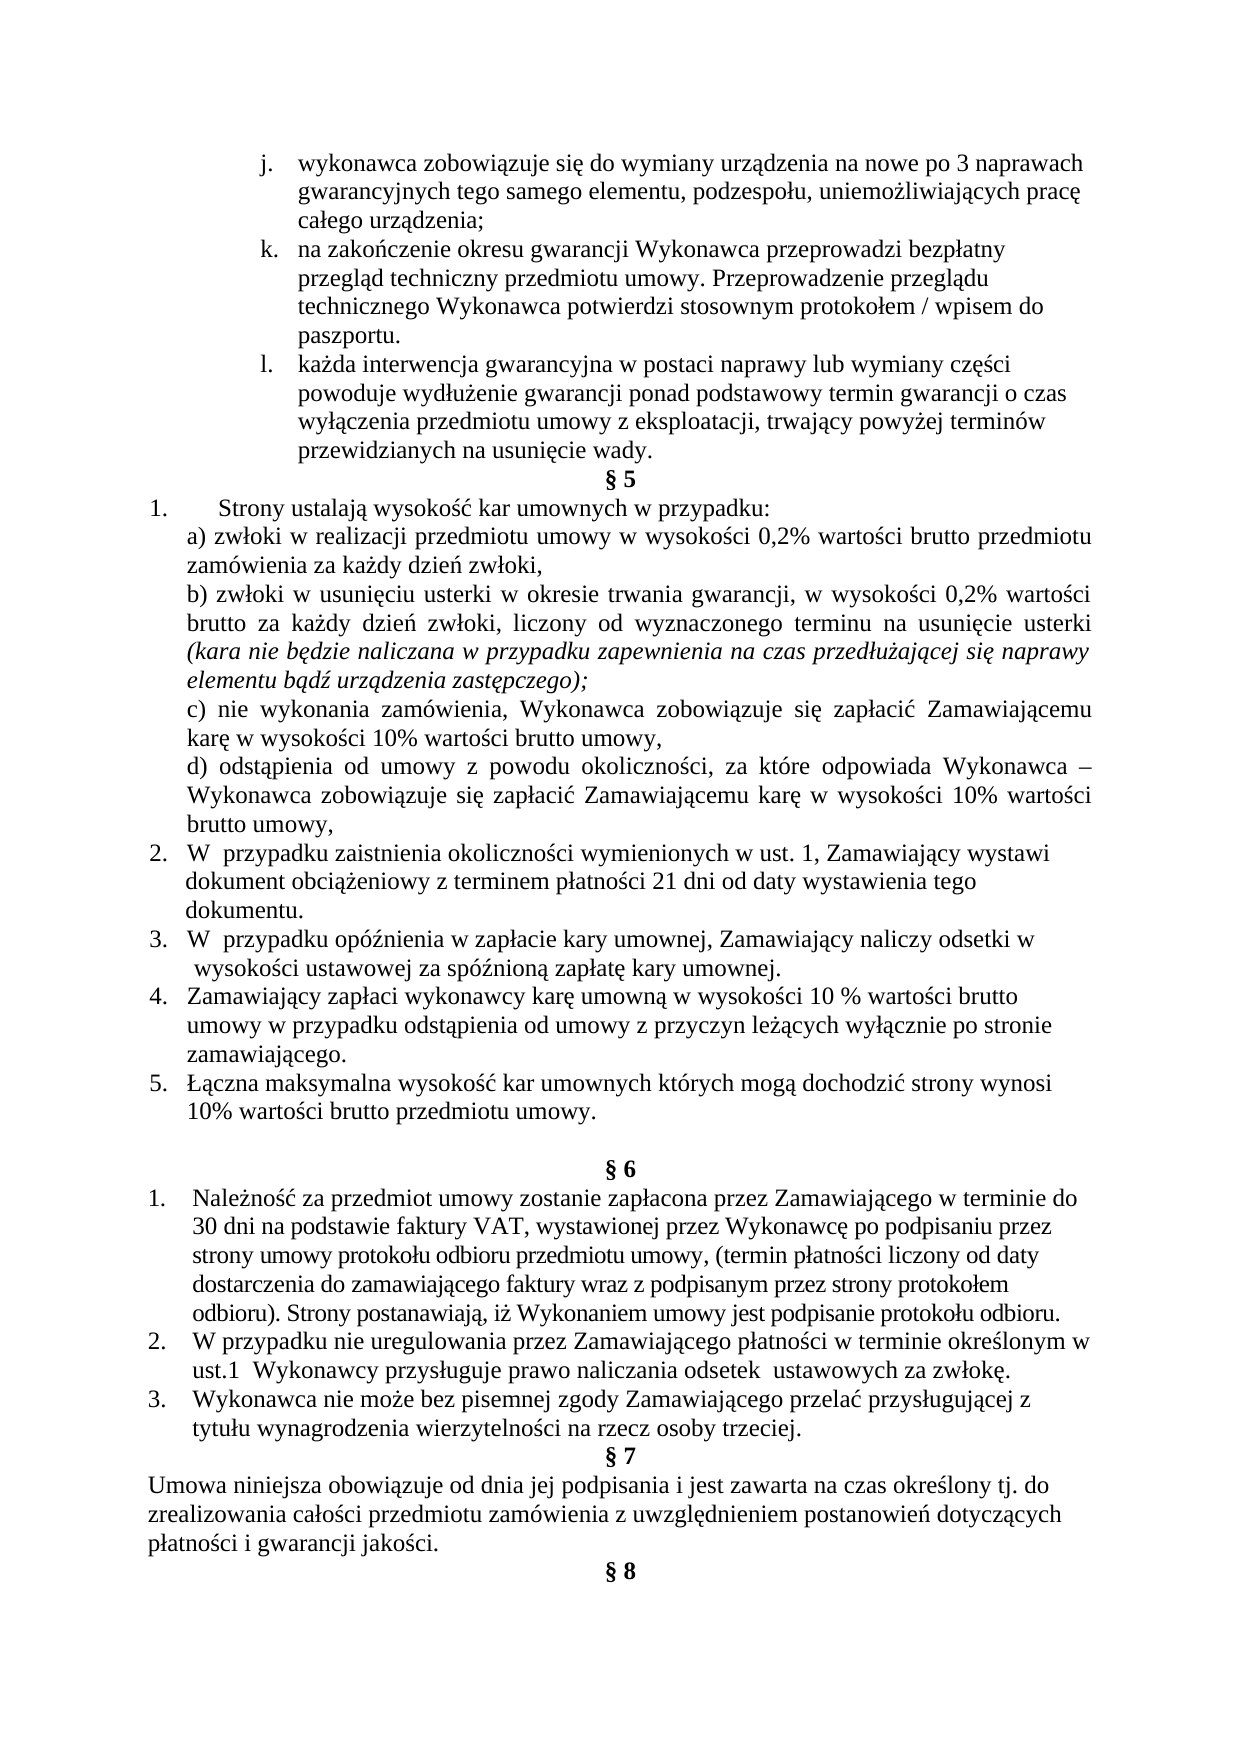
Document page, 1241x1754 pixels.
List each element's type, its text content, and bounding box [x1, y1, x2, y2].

list wykonawca zobowiązuje się do wymiany urządzenia na nowe po 3 naprawach gwarancyjnych tego samego elementu, podzespołu, uniemożliwiających pracę całego urządzenia; [260, 148, 1093, 234]
list Należność za przedmiot umowy zostanie zapłacona przez Zamawiającego w terminie do 30 dni na podstawie faktury VAT, wystawionej przez Wykonawcę po podpisaniu przez strony umowy protokołu odbioru przedmiotu umowy, (termin płatności liczony od daty dostarczenia do zamawiającego faktury wraz z podpisanym przez strony protokołem odbioru). Strony postanawiają, iż Wykonaniem umowy jest podpisanie protokołu odbioru. [148, 1183, 1093, 1326]
list Zamawiający zapłaci wykonawcy karę umowną w wysokości 10 % wartości brutto umowy w przypadku odstąpienia od umowy z przyczyn leżących wyłącznie po stronie zamawiającego. [149, 981, 1093, 1068]
list Wykonawca nie może bez pisemnej zgody Zamawiającego przelać przysługującej z tytułu wynagrodzenia wierzytelności na rzecz osoby trzeciej. [148, 1384, 1093, 1441]
list każda interwencja gwarancyjna w postaci naprawy lub wymiany części powoduje wydłużenie gwarancji ponad podstawowy termin gwarancji o czas wyłączenia przedmiotu umowy z eksploatacji, trwający powyżej terminów przewidzianych na usunięcie wady. [260, 349, 1093, 464]
list W przypadku nie uregulowania przez Zamawiającego płatności w terminie określonym w ust.1 Wykonawcy przysługuje prawo naliczania odsetek ustawowych za zwłokę. [148, 1326, 1093, 1384]
text wysokości ustawowej za spóźnioną zapłatę kary umownej. [162, 953, 1093, 981]
list W przypadku zaistnienia okoliczności wymienionych w ust. 1, Zamawiający wystawi [149, 838, 1093, 866]
text c) nie wykonania zamówienia, Wykonawca zobowiązuje się zapłacić Zamawiającemu karę w wysokości 10% wartości brutto umowy, [187, 694, 1093, 751]
text dokument obciążeniowy z terminem płatności 21 dni od daty wystawienia tego [148, 866, 1093, 895]
text § 5 [148, 464, 1093, 493]
list na zakończenie okresu gwarancji Wykonawca przeprowadzi bezpłatny przegląd techniczny przedmiotu umowy. Przeprowadzenie przeglądu technicznego Wykonawca potwierdzi stosownym protokołem / wpisem do paszportu. [260, 234, 1093, 349]
text b) zwłoki w usunięciu usterki w okresie trwania gwarancji, w wysokości 0,2% wartości brutto za każdy dzień zwłoki, liczony od wyznaczonego terminu na usunięcie usterki (kara nie będzie naliczana w przypadku zapewnienia na czas przedłużającej się naprawy elementu bądź urządzenia zastępczego); [187, 579, 1093, 694]
text Umowa niniejsza obowiązuje od dnia jej podpisania i jest zawarta na czas określony tj. do zrealizowania całości przedmiotu zamówienia z uwzględnieniem postanowień dotyczących płatności i gwarancji jakości. [148, 1470, 1093, 1556]
text a) zwłoki w realizacji przedmiotu umowy w wysokości 0,2% wartości brutto przedmiotu zamówienia za każdy dzień zwłoki, [187, 521, 1093, 579]
text d) odstąpienia od umowy z powodu okoliczności, za które odpowiada Wykonawca – Wykonawca zobowiązuje się zapłacić Zamawiającemu karę w wysokości 10% wartości brutto umowy, [187, 751, 1093, 838]
text § 6 [148, 1154, 1093, 1183]
text § 8 [148, 1556, 1093, 1585]
text § 7 [148, 1441, 1093, 1470]
list Strony ustalają wysokość kar umownych w przypadku: [149, 493, 1093, 521]
list W przypadku opóźnienia w zapłacie kary umownej, Zamawiający naliczy odsetki w [149, 924, 1093, 953]
text dokumentu. [148, 895, 1093, 924]
list Łączna maksymalna wysokość kar umownych których mogą dochodzić strony wynosi 10% wartości brutto przedmiotu umowy. [149, 1068, 1093, 1125]
